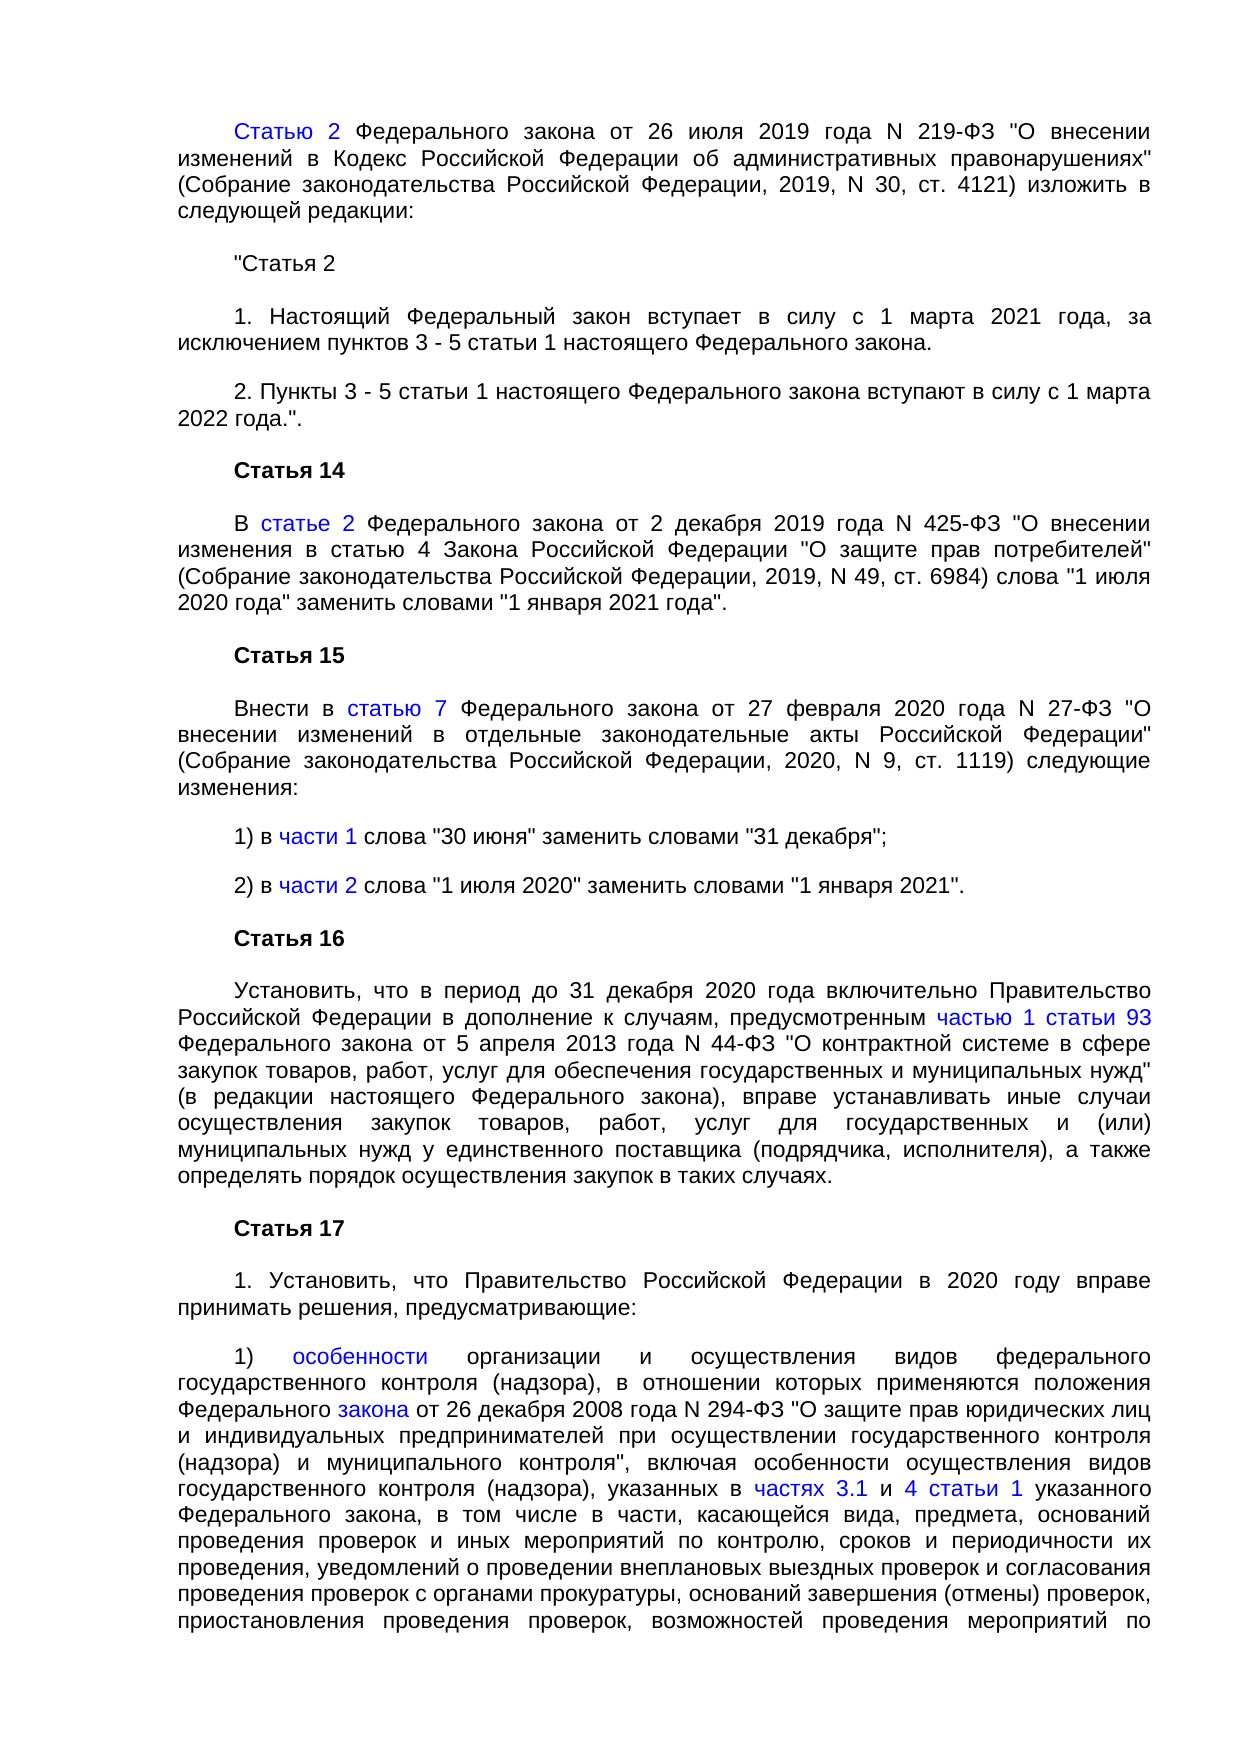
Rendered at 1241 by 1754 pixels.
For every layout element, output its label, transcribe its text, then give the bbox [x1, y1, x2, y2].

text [177, 1343, 1152, 1633]
text 1. Настоящий Федеральный закон вступает в силу с 1 марта 2021 года, за исключением пунктов 3 - 5 статьи 1 настоящего Федерального закона. [177, 303, 1152, 355]
text 2. Пункты 3 - 5 статьи 1 настоящего Федерального закона вступают в силу с 1 марта 2022 года.". [177, 378, 1152, 431]
title Статья 14 [177, 457, 1152, 484]
text В статье 2 Федерального закона от 2 декабря 2019 года N 425-ФЗ "О внесении изменения в статью 4 Закона Российской Федерации "О защите прав потребителей" (Собрание законодательства Российской Федерации, 2019, N 49, ст. 6984) слова "1 июля 2020 года" заменить словами "1 января 2021 года". [177, 510, 1152, 615]
text 2) в части 2 слова "1 июля 2020" заменить словами "1 января 2021". [177, 872, 1152, 898]
text "Статья 2 [177, 250, 1152, 276]
title Статья 17 [177, 1215, 1152, 1241]
text Внести в статью 7 Федерального закона от 27 февраля 2020 года N 27-ФЗ "О внесении изменений в отдельные законодательные акты Российской Федерации" (Собрание законодательства Российской Федерации, 2020, N 9, ст. 1119) следующие изменения: [177, 694, 1152, 800]
text 1. Установить, что Правительство Российской Федерации в 2020 году вправе принимать решения, предусматривающие: [177, 1267, 1152, 1320]
text 1) в части 1 слова "30 июня" заменить словами "31 декабря"; [177, 823, 1152, 849]
text Статью 2 Федерального закона от 26 июля 2019 года N 219-ФЗ "О внесении изменений в Кодекс Российской Федерации об административных правонарушениях" (Собрание законодательства Российской Федерации, 2019, N 30, ст. 4121) изложить в следующей редакции: [177, 118, 1152, 223]
title Статья 16 [177, 925, 1152, 951]
text Установить, что в период до 31 декабря 2020 года включительно Правительство Российской Федерации в дополнение к случаям, предусмотренным частью 1 статьи 93 Федерального закона от 5 апреля 2013 года N 44-ФЗ "О контрактной системе в сфере закупок товаров, работ, услуг для обеспечения государственных и муниципальных нужд" (в редакции настоящего Федерального закона), вправе устанавливать иные случаи осуществления закупок товаров, работ, услуг для государственных и (или) муниципальных нужд у единственного поставщика (подрядчика, исполнителя), а также определять порядок осуществления закупок в таких случаях. [177, 977, 1152, 1188]
title Статья 15 [177, 642, 1152, 668]
